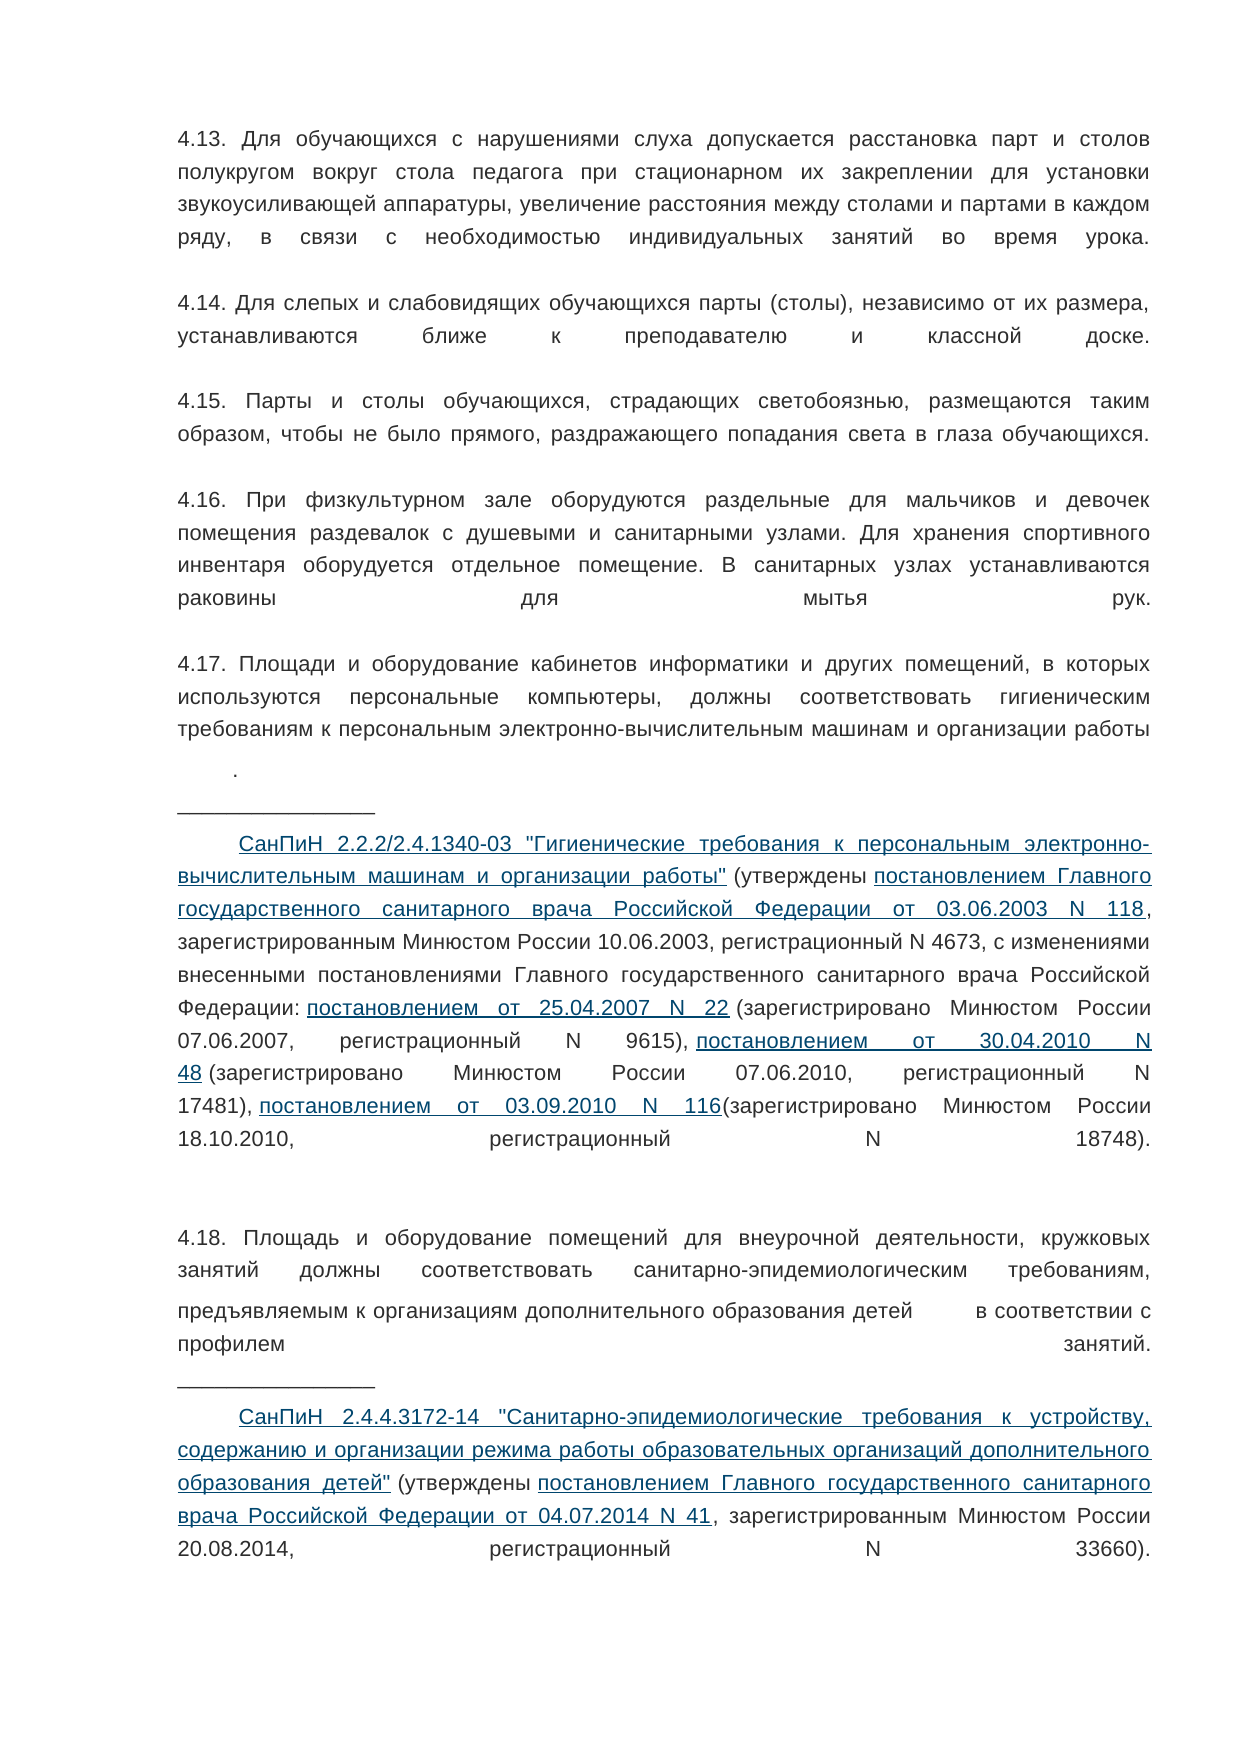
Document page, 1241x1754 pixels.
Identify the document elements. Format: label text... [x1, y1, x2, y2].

text 4.15. Парты и столы обучающихся, страдающих светобоязнью, размещаются таким образом, чтобы не было прямого, раздражающего попадания света в глаза обучающихся. [177, 381, 1152, 479]
text 4.16. При физкультурном зале оборудуются раздельные для мальчиков и девочек помещения раздевалок с душевыми и санитарными узлами. Для хранения спортивного инвентаря оборудуется отдельное помещение. В санитарных узлах устанавливаются раковины для мытья рук. [177, 479, 1152, 643]
text 4.14. Для слепых и слабовидящих обучающихся парты (столы), независимо от их размера, устанавливаются ближе к преподавателю и классной доске. [177, 282, 1152, 381]
text 4.13. Для обучающихся с нарушениями слуха допускается расстановка парт и столов полукругом вокруг стола педагога при стационарном их закреплении для установки звукоусиливающей аппаратуры, увеличение расстояния между столами и партами в каждом ряду, в связи с необходимостью индивидуальных занятий во время урока. [177, 118, 1152, 282]
text 4.17. Площади и оборудование кабинетов информатики и других помещений, в которых используются персональные компьютеры, должны соответствовать гигиеническим требованиям к персональным электронно-вычислительным машинам и организации работы. ________________ СанПиН 2.2.2/2.4.1340-03 "Гигиенические требования к персональным электронно-вычислительным машинам и организации работы" (утверждены постановлением Главного государственного санитарного врача Российской Федерации от 03.06.2003 N 118, зарегистрированным Минюстом России 10.06.2003, регистрационный N 4673, с изменениями внесенными постановлениями Главного государственного санитарного врача Российской Федерации: постановлением от 25.04.2007 N 22 (зарегистрировано Минюстом России 07.06.2007, регистрационный N 9615), постановлением от 30.04.2010 N 48 (зарегистрировано Минюстом России 07.06.2010, регистрационный N 17481), постановлением от 03.09.2010 N 116(зарегистрировано Минюстом России 18.10.2010, регистрационный N 18748). [177, 643, 1152, 1217]
text 4.18. Площадь и оборудование помещений для внеурочной деятельности, кружковых занятий должны соответствовать санитарно-эпидемиологическим требованиям, предъявляемым к организациям дополнительного образования детей в соответствии с профилем занятий. ________________ СанПиН 2.4.4.3172-14 "Санитарно-эпидемиологические требования к устройству, содержанию и организации режима работы образовательных организаций дополнительного образования детей" (утверждены постановлением Главного государственного санитарного врача Российской Федерации от 04.07.2014 N 41, зарегистрированным Минюстом России 20.08.2014, регистрационный N 33660). [177, 1217, 1152, 1459]
text 4.18. Площадь и оборудование помещений для внеурочной деятельности, кружковых занятий должны соответствовать санитарно-эпидемиологическим требованиям, предъявляемым к организациям дополнительного образования детей в соответствии с профилем занятий. ________________ СанПиН 2.4.4.3172-14 "Санитарно-эпидемиологические требования к устройству, содержанию и организации режима работы образовательных организаций дополнительного образования детей" (утверждены постановлением Главного государственного санитарного врача Российской Федерации от 04.07.2014 N 41, зарегистрированным Минюстом России 20.08.2014, регистрационный N 33660). [177, 1460, 1152, 1626]
